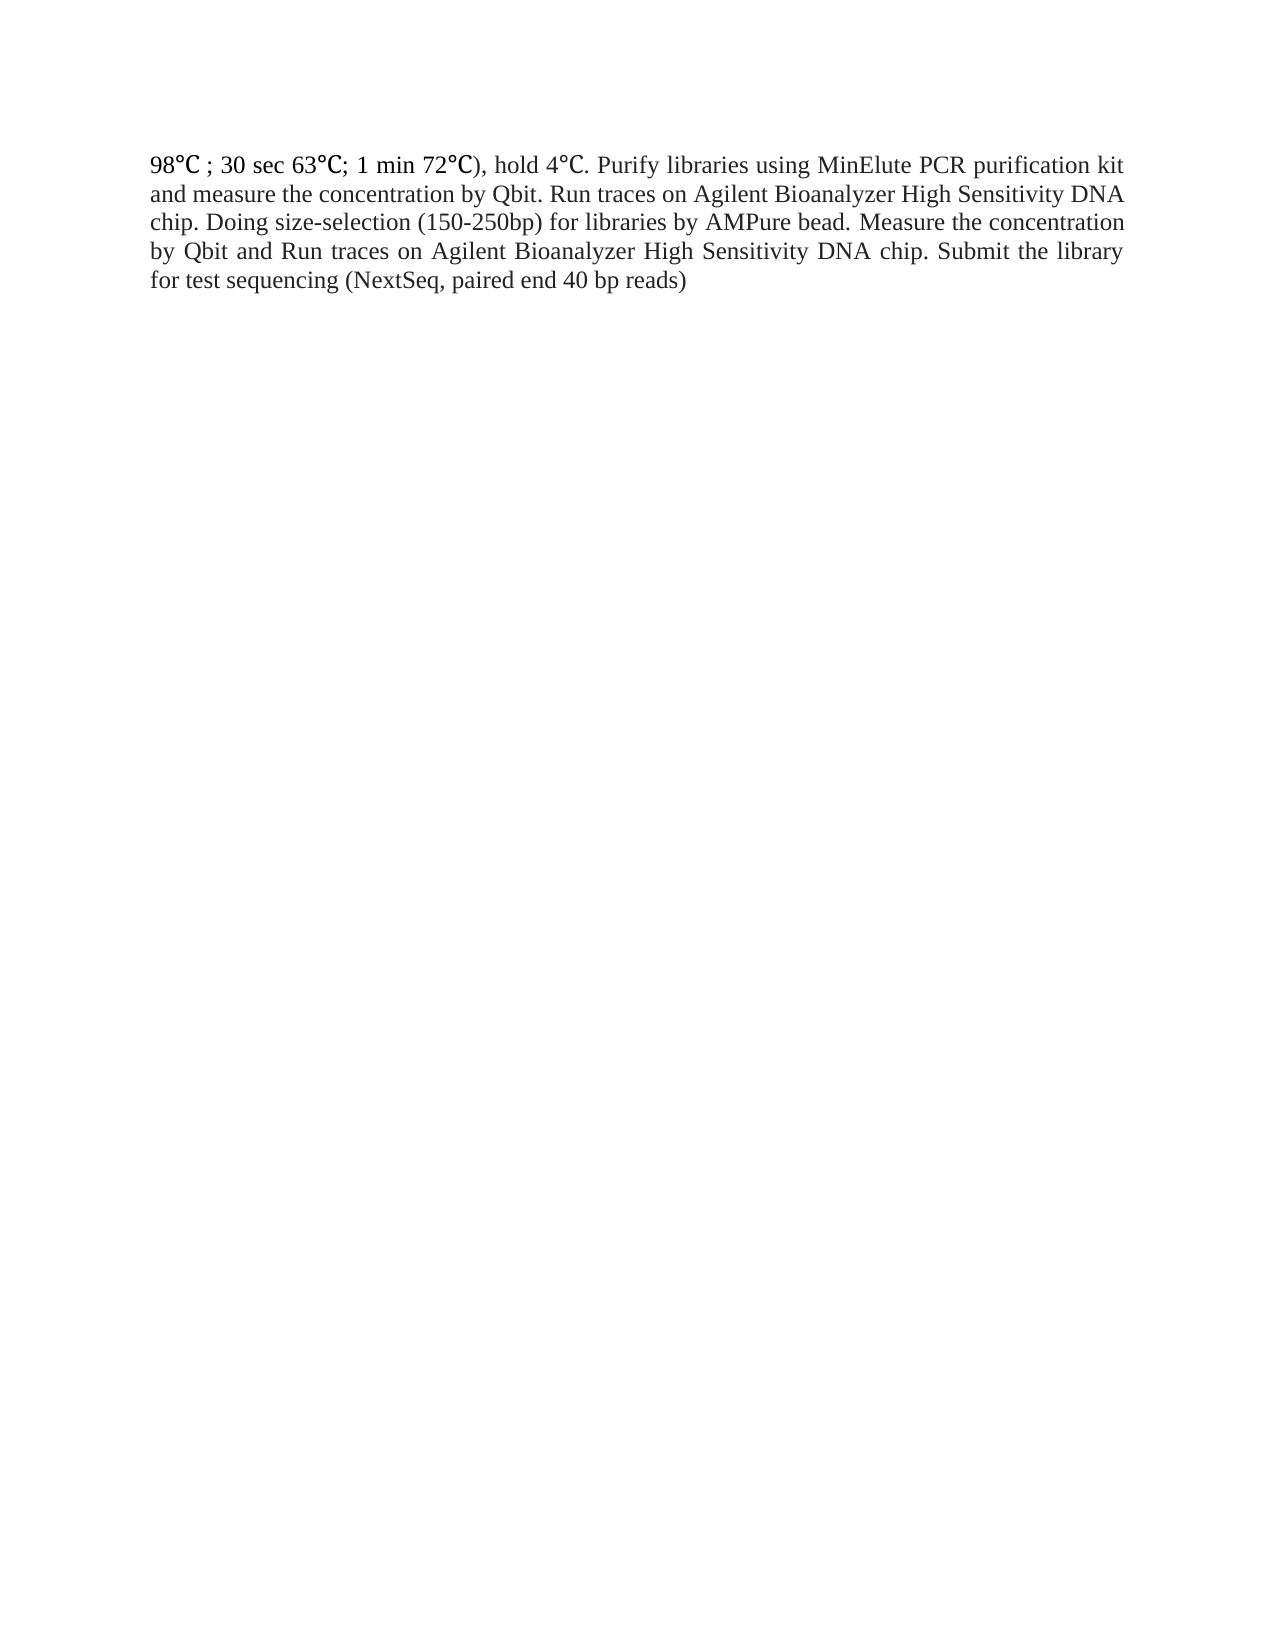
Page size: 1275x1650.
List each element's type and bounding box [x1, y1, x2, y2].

text [150, 150, 1125, 294]
